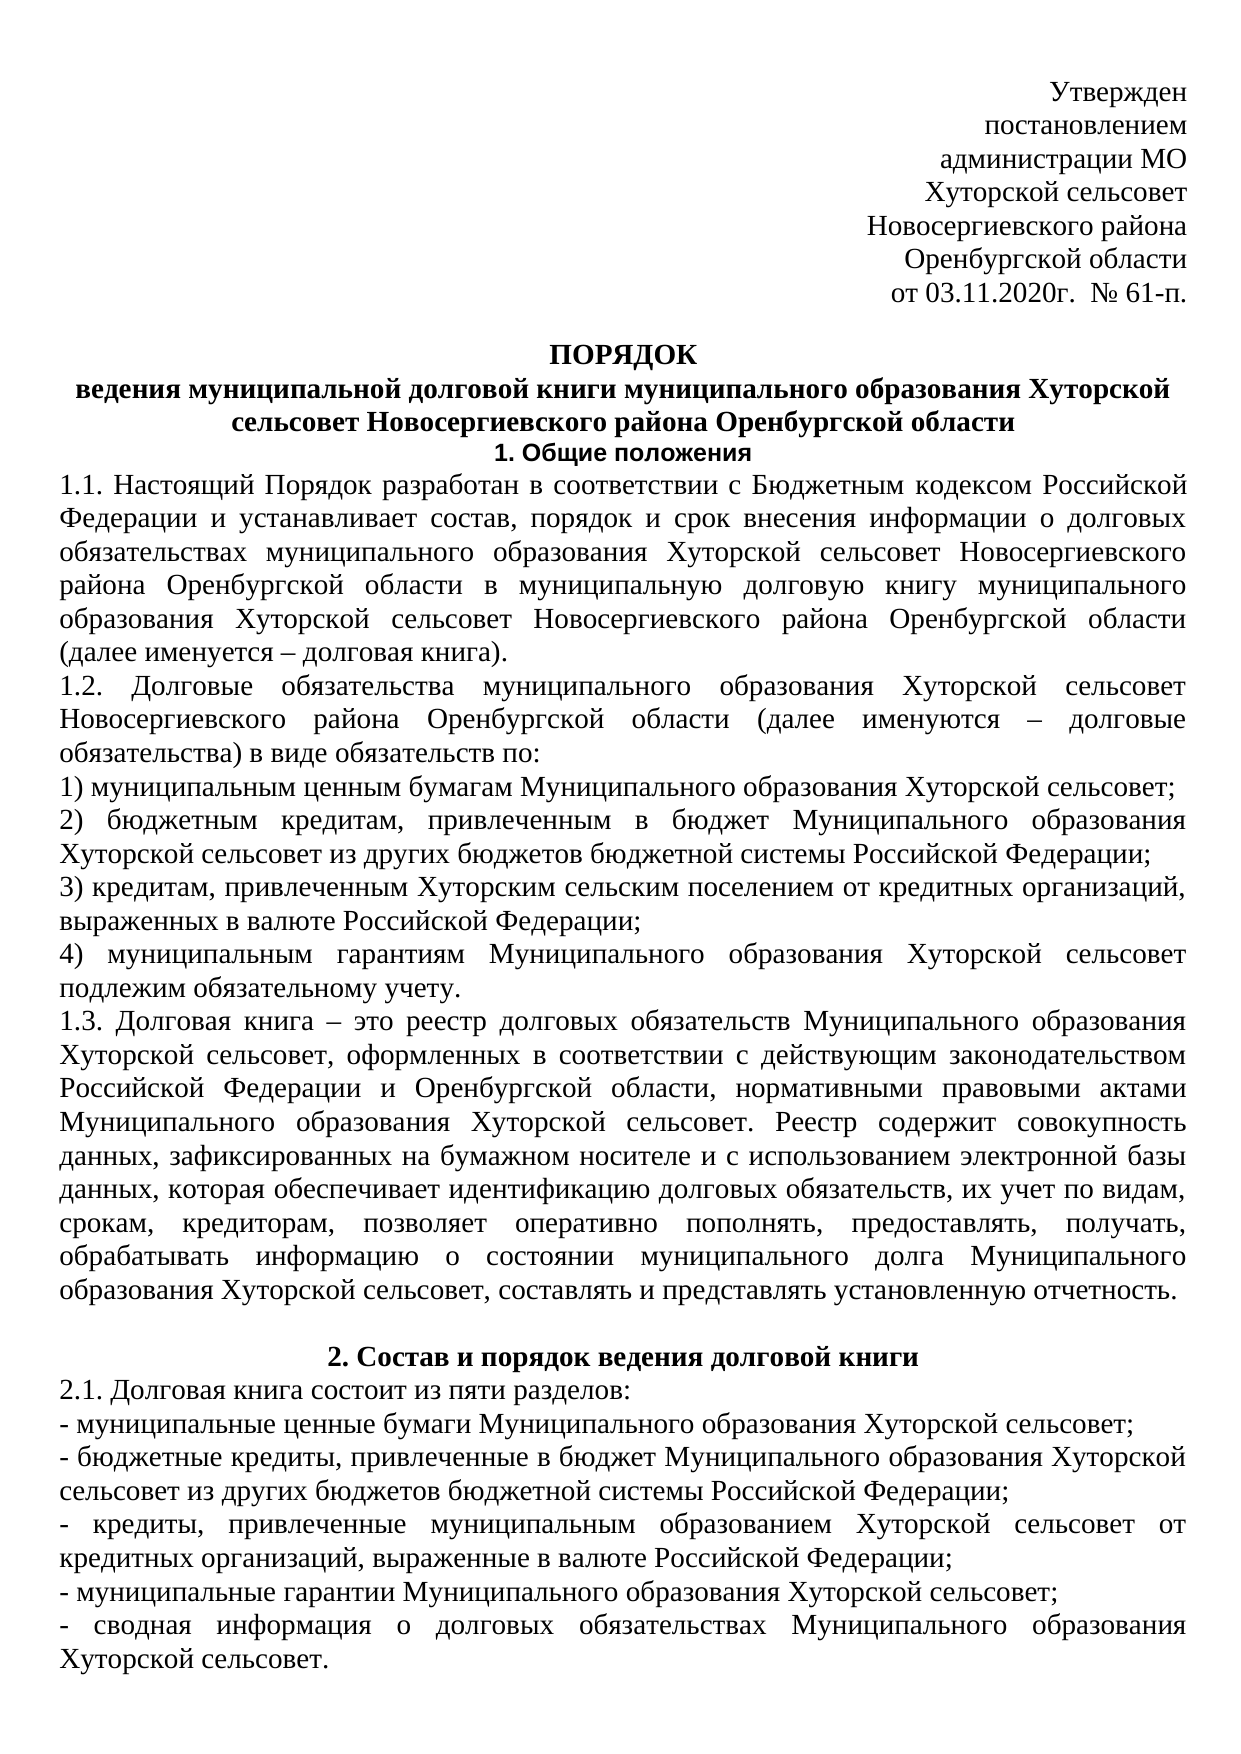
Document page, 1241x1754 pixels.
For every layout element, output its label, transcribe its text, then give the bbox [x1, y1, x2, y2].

text ПОРЯДОК [59, 337, 1187, 371]
text администрации МО [59, 141, 1187, 174]
text 1.3. Долговая книга – это реестр долговых обязательств Муниципального образования Хуторской сельсовет, оформленных в соответствии с действующим законодательством Российской Федерации и Оренбургской области, нормативными правовыми актами Муниципального образования Хуторской сельсовет. Реестр содержит совокупность данных, зафиксированных на бумажном носителе и с использованием электронной базы данных, которая обеспечивает идентификацию долговых обязательств, их учет по видам, срокам, кредиторам, позволяет оперативно пополнять, предоставлять, получать, обрабатывать информацию о состоянии муниципального долга Муниципального образования Хуторской сельсовет, составлять и представлять установленную отчетность. [59, 1003, 1187, 1305]
text 4) муниципальным гарантиям Муниципального образования Хуторской сельсовет подлежим обязательному учету. [59, 936, 1187, 1003]
text - сводная информация о долговых обязательствах Муниципального образования Хуторской сельсовет. [59, 1607, 1187, 1674]
text 1. Общие положения [59, 438, 1187, 467]
text от 03.11.2020г. № 61-п. [59, 275, 1187, 309]
text 3) кредитам, привлеченным Хуторским сельским поселением от кредитных организаций, выраженных в валюте Российской Федерации; [59, 869, 1187, 936]
text - бюджетные кредиты, привлеченные в бюджет Муниципального образования Хуторской сельсовет из других бюджетов бюджетной системы Российской Федерации; [59, 1439, 1187, 1507]
text постановлением [59, 107, 1187, 141]
text - кредиты, привлеченные муниципальным образованием Хуторской сельсовет от кредитных организаций, выраженные в валюте Российской Федерации; [59, 1507, 1187, 1574]
text 1.2. Долговые обязательства муниципального образования Хуторской сельсовет Новосергиевского района Оренбургской области (далее именуются – долговые обязательства) в виде обязательств по: [59, 668, 1187, 769]
text 1.1. Настоящий Порядок разработан в соответствии с Бюджетным кодексом Российской Федерации и устанавливает состав, порядок и срок внесения информации о долговых обязательствах муниципального образования Хуторской сельсовет Новосергиевского района Оренбургской области в муниципальную долговую книгу муниципального образования Хуторской сельсовет Новосергиевского района Оренбургской области (далее именуется – долговая книга). [59, 467, 1187, 668]
text ведения муниципальной долговой книги муниципального образования Хуторской сельсовет Новосергиевского района Оренбургской области [59, 371, 1187, 438]
text Хуторской сельсовет [59, 174, 1187, 208]
text Утвержден [59, 74, 1187, 107]
text 2) бюджетным кредитам, привлеченным в бюджет Муниципального образования Хуторской сельсовет из других бюджетов бюджетной системы Российской Федерации; [59, 802, 1187, 869]
text Новосергиевского района Оренбургской области [59, 208, 1187, 275]
text 2.1. Долговая книга состоит из пяти разделов: [59, 1372, 1187, 1406]
text - муниципальные ценные бумаги Муниципального образования Хуторской сельсовет; [59, 1406, 1187, 1439]
text - муниципальные гарантии Муниципального образования Хуторской сельсовет; [59, 1574, 1187, 1607]
text 1) муниципальным ценным бумагам Муниципального образования Хуторской сельсовет; [59, 769, 1187, 802]
text 2. Состав и порядок ведения долговой книги [59, 1339, 1187, 1372]
